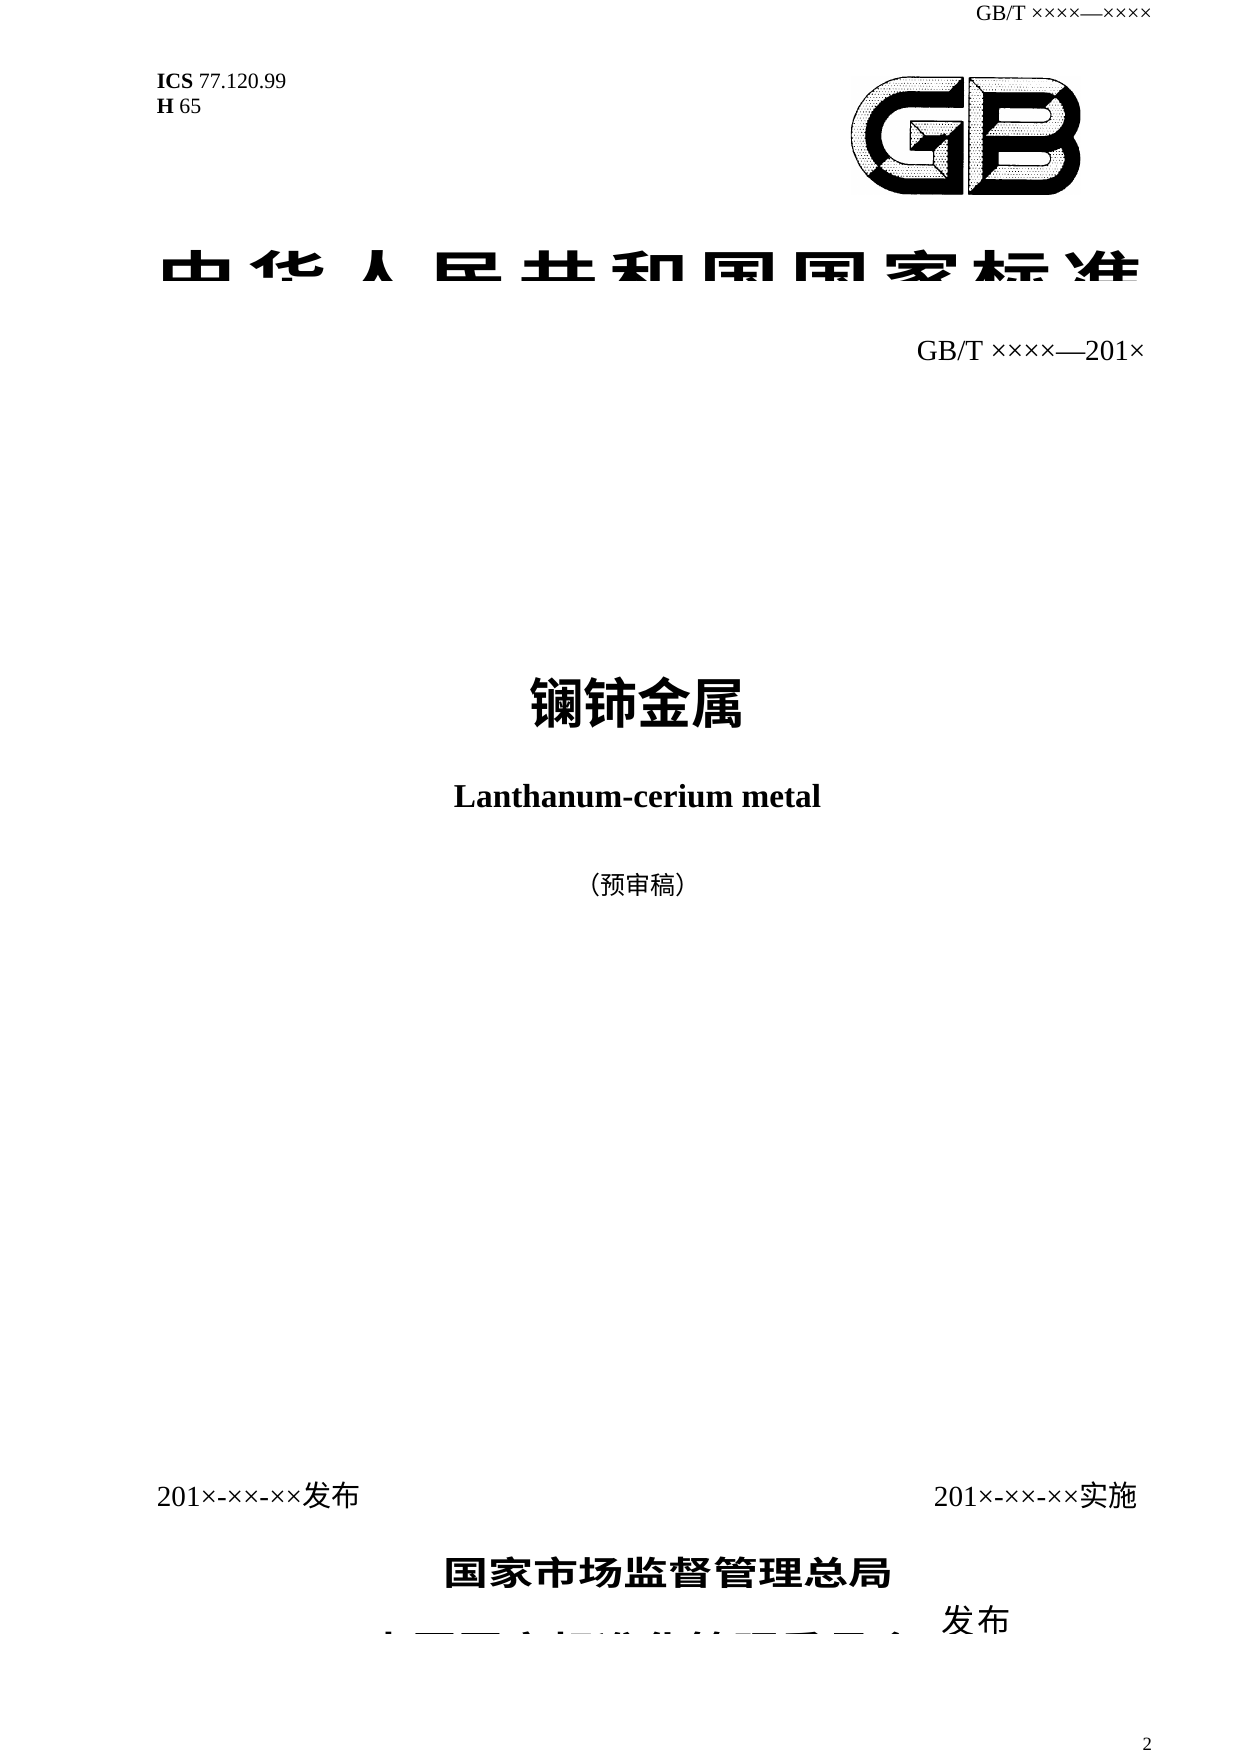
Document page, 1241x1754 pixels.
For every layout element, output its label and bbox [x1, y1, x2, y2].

picture [850, 76, 1081, 195]
